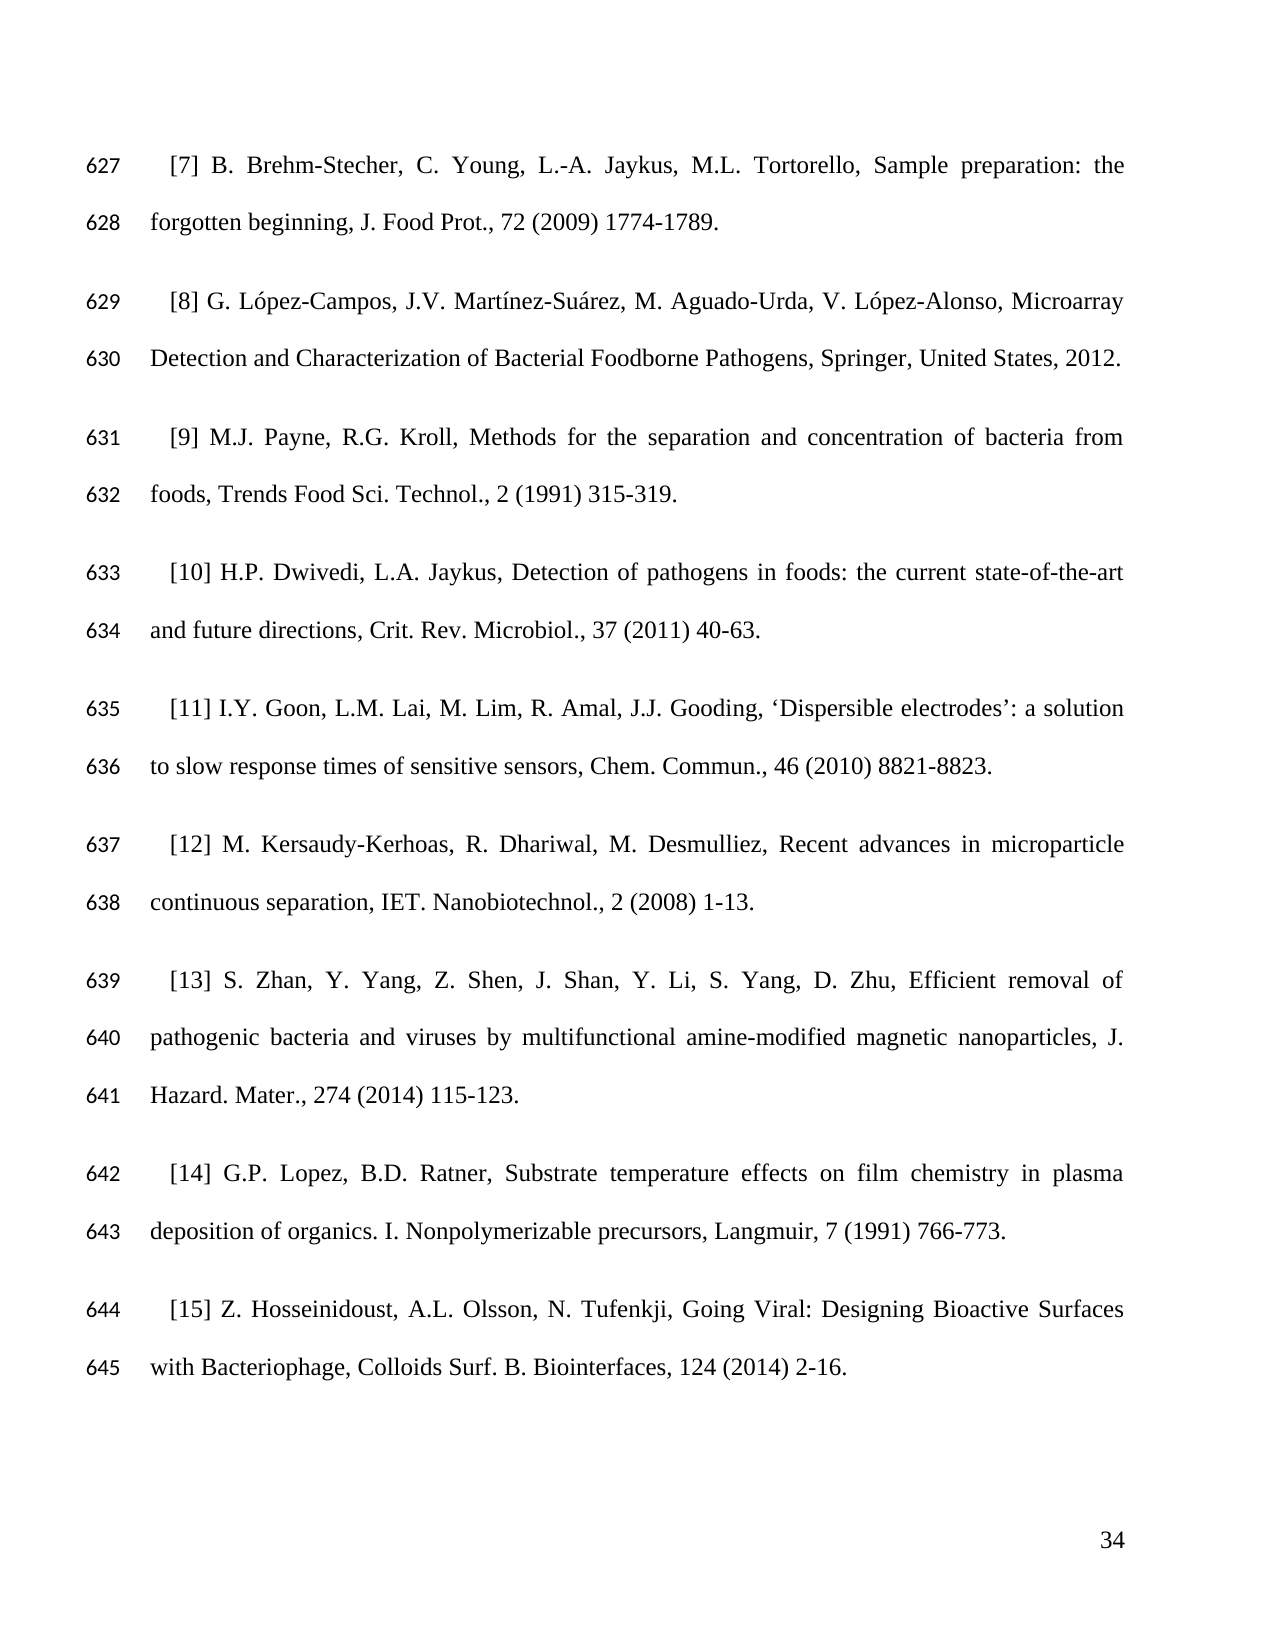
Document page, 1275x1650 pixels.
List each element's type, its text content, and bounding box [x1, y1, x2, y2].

text [9] M.J. Payne, R.G. Kroll, Methods for the separation and concentration of bacteria from foods, Trends Food Sci. Technol., 2 (1991) 315-319. [150, 422, 1125, 508]
text [14] G.P. Lopez, B.D. Ratner, Substrate temperature effects on film chemistry in plasma deposition of organics. I. Nonpolymerizable precursors, Langmuir, 7 (1991) 766-773. [150, 1158, 1125, 1244]
text [13] S. Zhan, Y. Yang, Z. Shen, J. Shan, Y. Li, S. Yang, D. Zhu, Efficient removal of pathogenic bacteria and viruses by multifunctional amine-modified magnetic nanoparticles, J. Hazard. Mater., 274 (2014) 115-123. [150, 965, 1125, 1109]
text [11] I.Y. Goon, L.M. Lai, M. Lim, R. Amal, J.J. Gooding, ‘Dispersible electrodes’: a solution to slow response times of sensitive sensors, Chem. Commun., 46 (2010) 8821-8823. [150, 693, 1125, 779]
text [10] H.P. Dwivedi, L.A. Jaykus, Detection of pathogens in foods: the current state-of-the-art and future directions, Crit. Rev. Microbiol., 37 (2011) 40-63. [150, 557, 1125, 644]
text [12] M. Kersaudy-Kerhoas, R. Dhariwal, M. Desmulliez, Recent advances in microparticle continuous separation, IET. Nanobiotechnol., 2 (2008) 1-13. [150, 829, 1125, 915]
text [7] B. Brehm-Stecher, C. Young, L.-A. Jaykus, M.L. Tortorello, Sample preparation: the forgotten beginning, J. Food Prot., 72 (2009) 1774-1789. [150, 150, 1125, 236]
text [15] Z. Hosseinidoust, A.L. Olsson, N. Tufenkji, Going Viral: Designing Bioactive Surfaces with Bacteriophage, Colloids Surf. B. Biointerfaces, 124 (2014) 2-16. [150, 1294, 1125, 1380]
text [8] G. López-Campos, J.V. Martínez-Suárez, M. Aguado-Urda, V. López-Alonso, Microarray Detection and Characterization of Bacterial Foodborne Pathogens, Springer, United States, 2012. [150, 286, 1125, 372]
